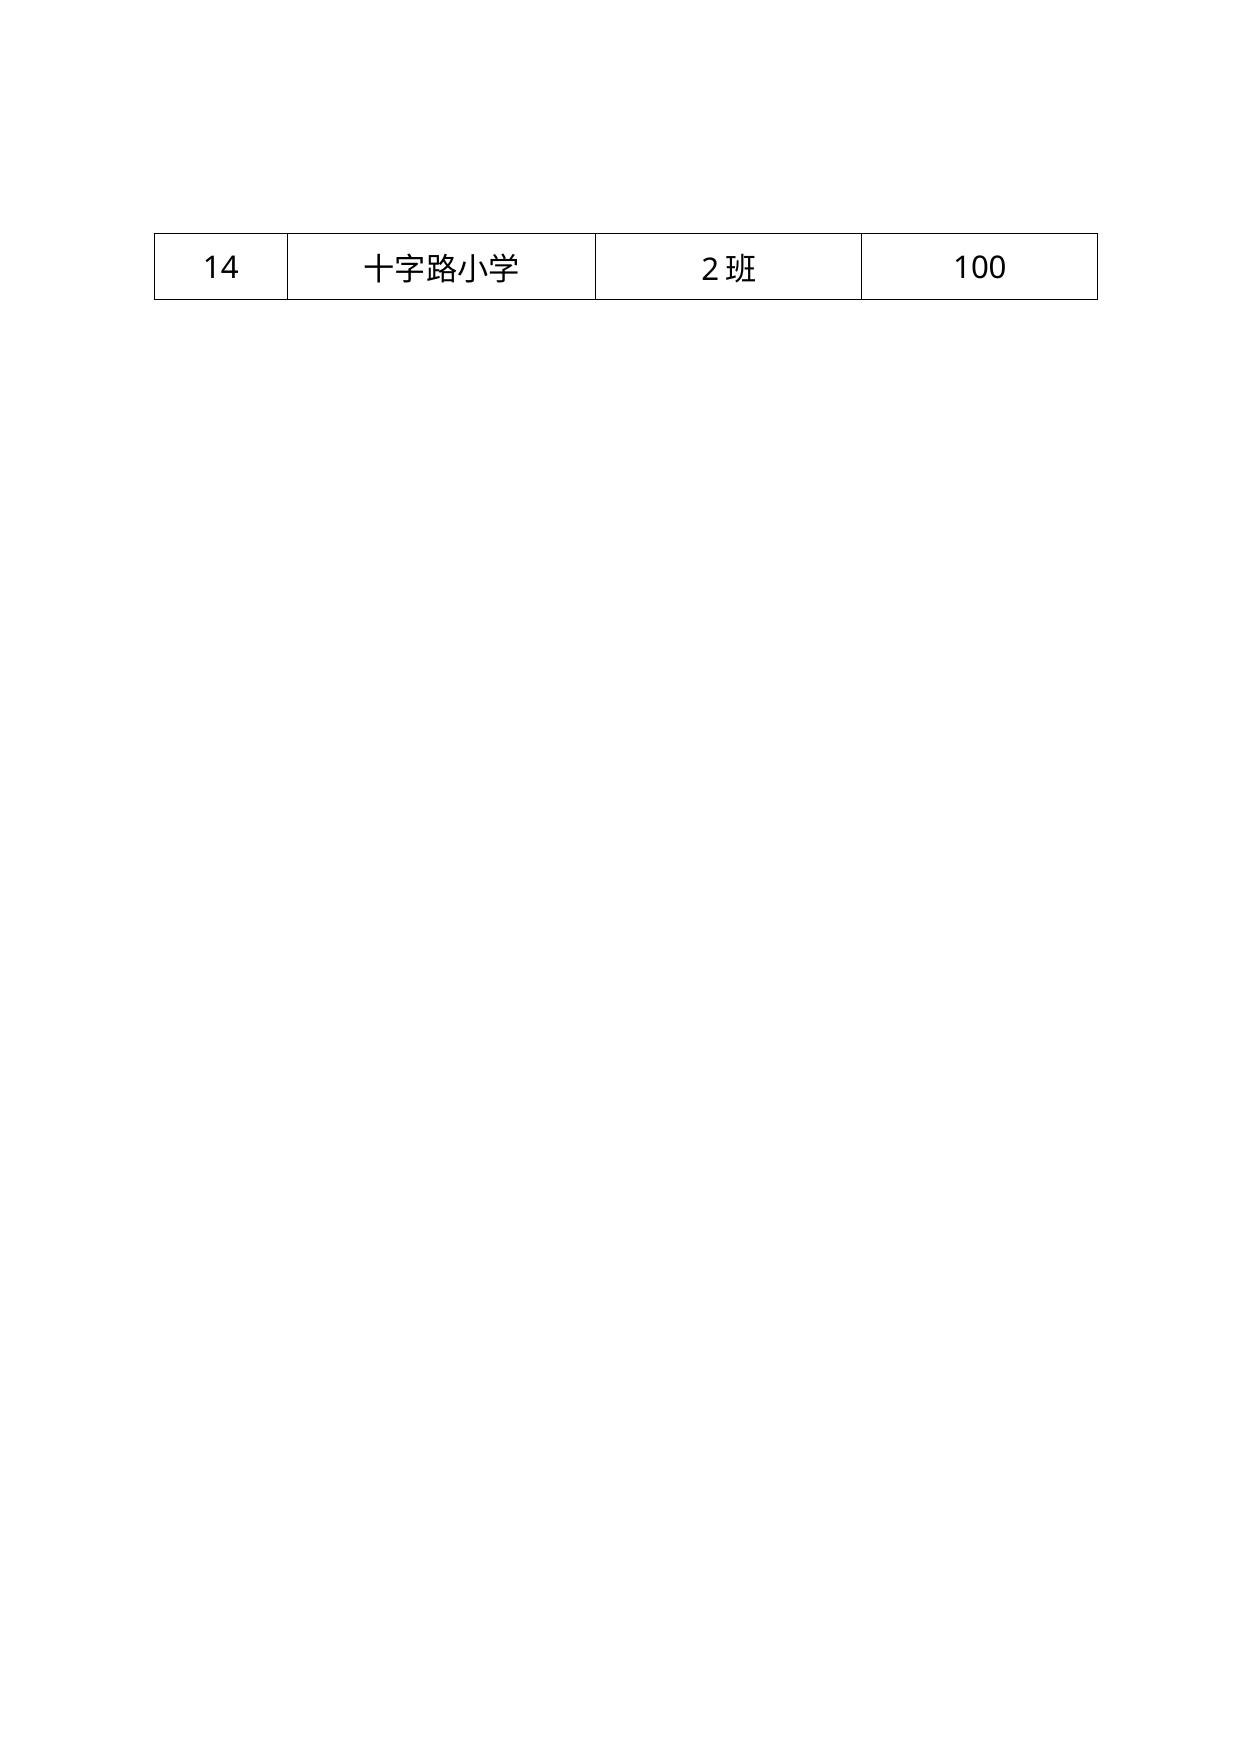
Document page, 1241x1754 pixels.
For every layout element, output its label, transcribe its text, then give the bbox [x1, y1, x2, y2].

table_cell 十字路小学 [288, 234, 595, 299]
table_cell 2班 [596, 234, 861, 299]
table_cell 100 [862, 234, 1097, 299]
table_cell 14 [155, 234, 287, 299]
